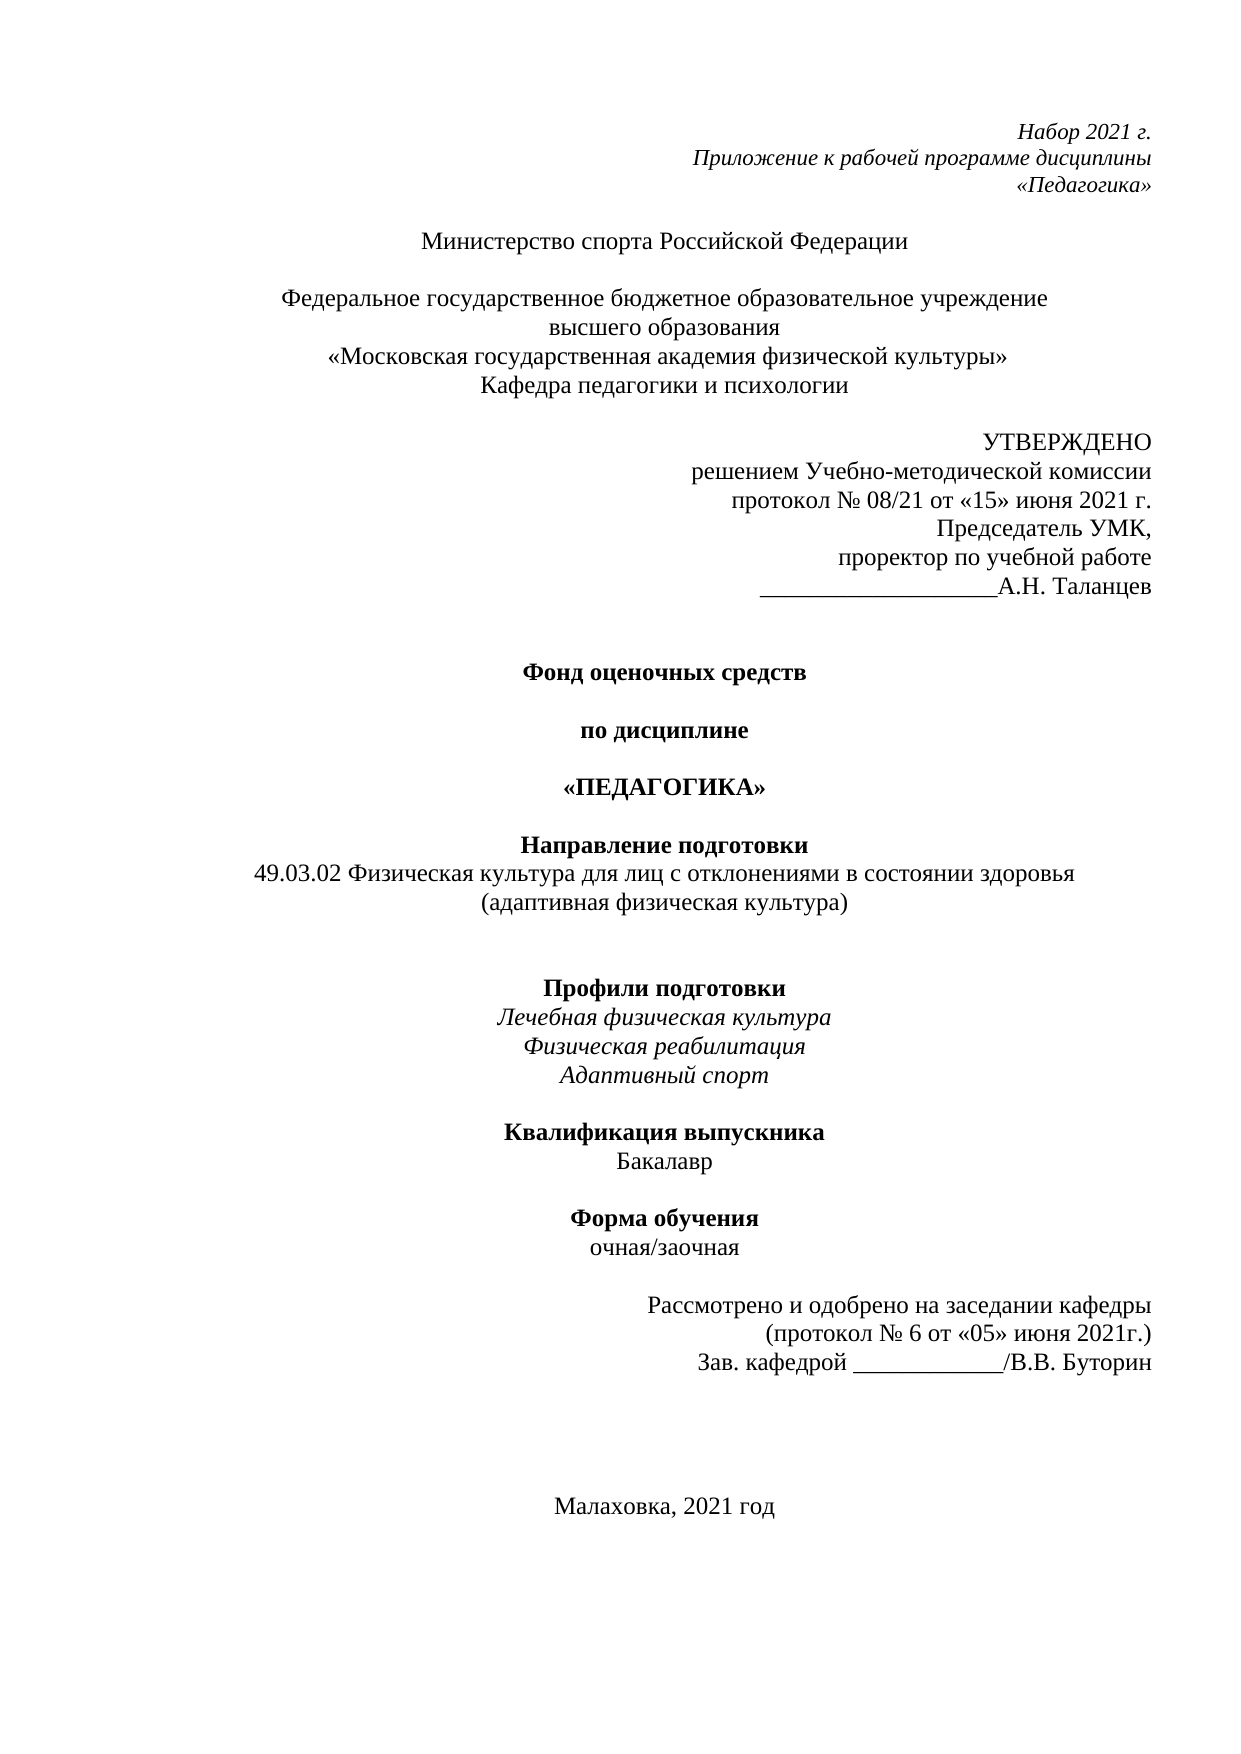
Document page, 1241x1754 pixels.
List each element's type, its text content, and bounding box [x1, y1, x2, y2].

text (адаптивная физическая культура) [177, 887, 1152, 916]
text Профили подготовки [177, 973, 1152, 1002]
text «Педагогика» [177, 171, 1152, 197]
text Фонд оценочных средств [177, 657, 1152, 686]
text протокол № 08/21 от «15» июня 2021 г. [177, 485, 1152, 513]
text «Московская государственная академия физической культуры» [177, 341, 1152, 370]
text решением Учебно-методической комиссии [177, 456, 1152, 485]
text Физическая реабилитация [177, 1031, 1152, 1060]
text Рассмотрено и одобрено на заседании кафедры [177, 1290, 1152, 1318]
text 49.03.02 Физическая культура для лиц с отклонениями в состоянии здоровья [177, 858, 1152, 887]
text Малаховка, 2021 год [177, 1491, 1152, 1520]
text Министерство спорта Российской Федерации [177, 226, 1152, 255]
text Адаптивный спорт [177, 1060, 1152, 1088]
text ___________________А.Н. Таланцев [177, 571, 1152, 600]
text (протокол № 6 от «05» июня 2021г.) [177, 1318, 1152, 1347]
text Направление подготовки [177, 830, 1152, 858]
text проректор по учебной работе [177, 542, 1152, 571]
text «ПЕДАГОГИКА» [177, 772, 1152, 801]
text УТВЕРЖДЕНО [177, 427, 1152, 456]
text Приложение к рабочей программе дисциплины [177, 144, 1152, 171]
text Набор 2021 г. [177, 118, 1152, 144]
text Квалификация выпускника [177, 1117, 1152, 1146]
text Форма обучения [177, 1203, 1152, 1232]
text Зав. кафедрой ____________/В.В. Буторин [177, 1347, 1152, 1376]
text Бакалавр [177, 1146, 1152, 1175]
text высшего образования [177, 312, 1152, 341]
text Федеральное государственное бюджетное образовательное учреждение [177, 283, 1152, 312]
text Лечебная физическая культура [177, 1002, 1152, 1031]
text очная/заочная [177, 1232, 1152, 1261]
text по дисциплине [177, 715, 1152, 743]
text Председатель УМК, [177, 513, 1152, 542]
text Кафедра педагогики и психологии [177, 370, 1152, 398]
